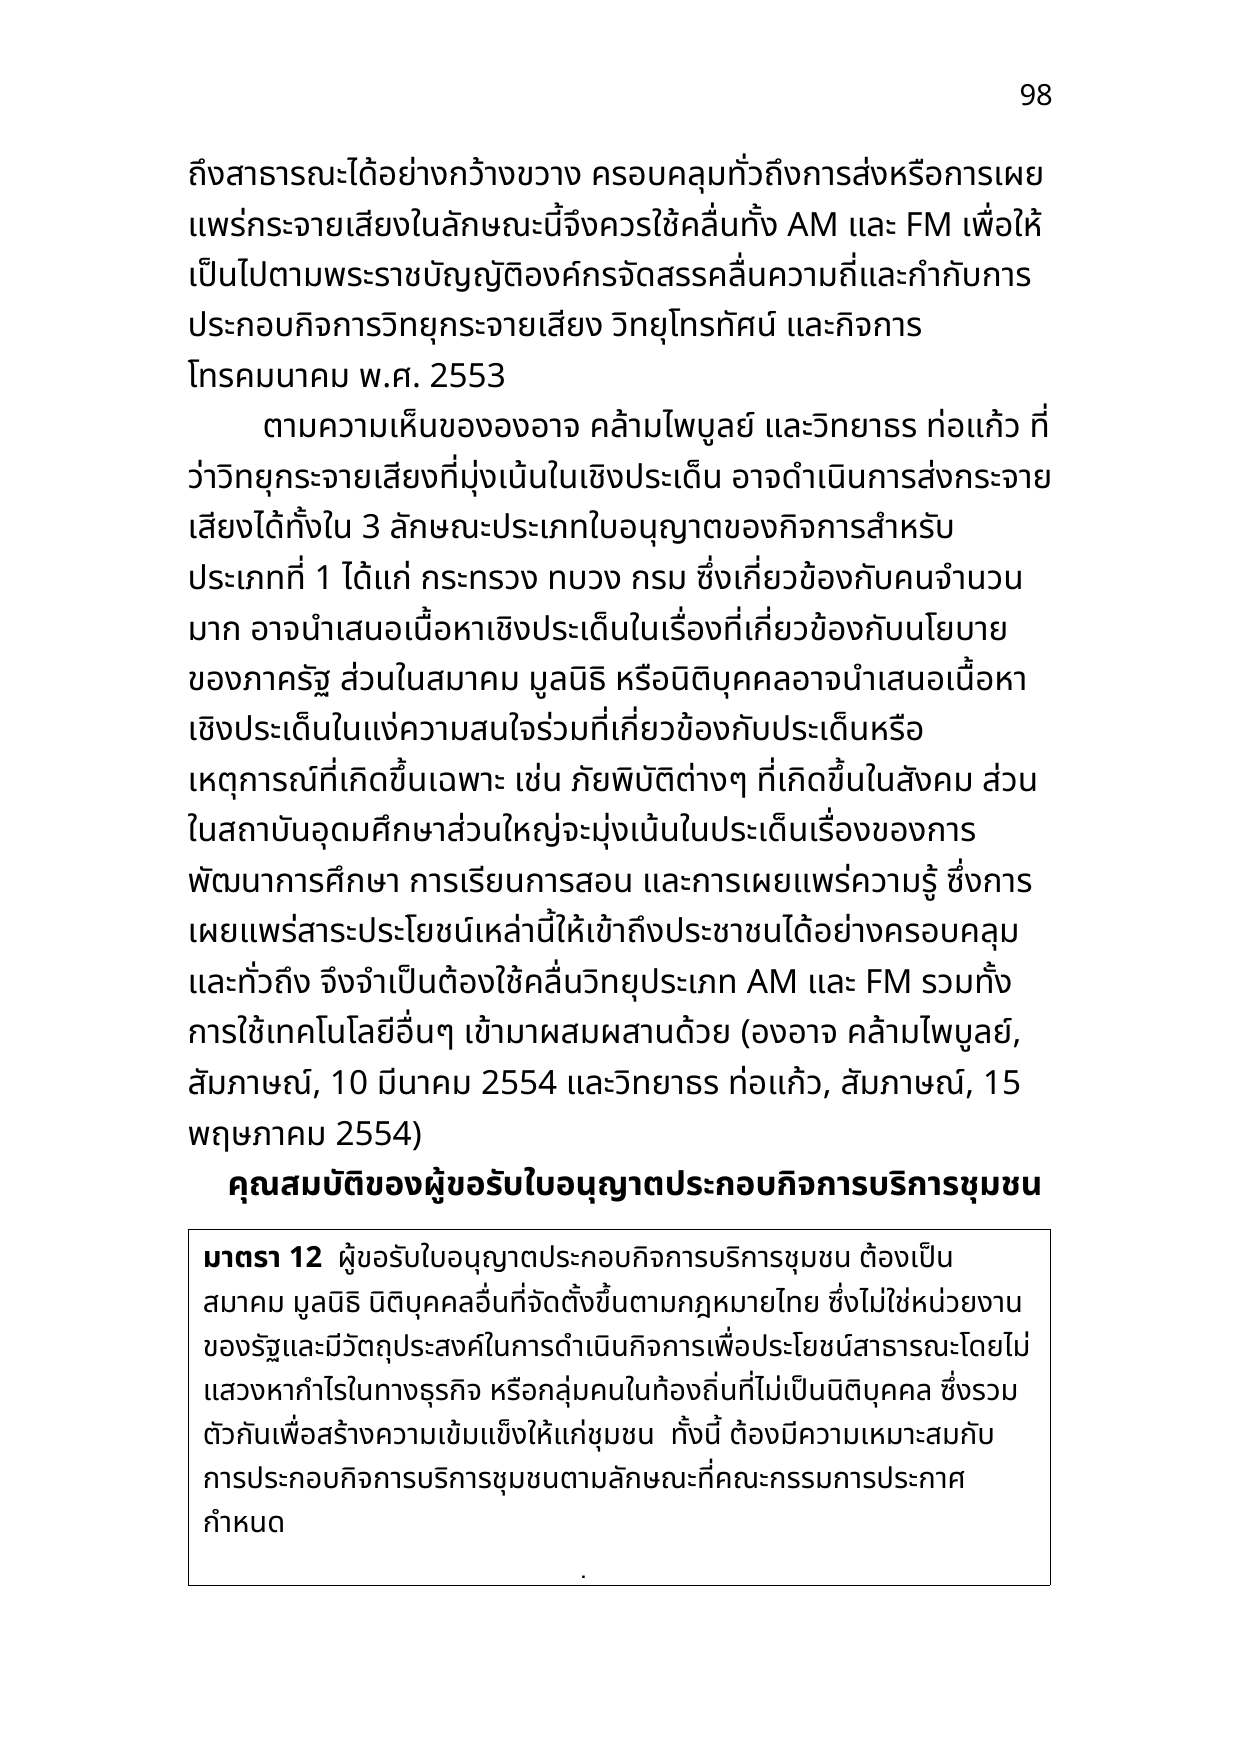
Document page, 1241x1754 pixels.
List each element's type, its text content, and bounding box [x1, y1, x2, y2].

text ตามความเห็นขององอาจ คล้ามไพบูลย์ และวิทยาธร ท่อแก้ว ที่ว่าวิทยุกระจายเสียงที่มุ่งเน้นในเชิงประเด็น อาจดำเนินการส่งกระจายเสียงได้ทั้งใน 3 ลักษณะประเภทใบอนุญาตของกิจการสำหรับประเภทที่ 1 ได้แก่ กระทรวง ทบวง กรม ซึ่งเกี่ยวข้องกับคนจำนวนมาก อาจนำเสนอเนื้อหาเชิงประเด็นในเรื่องที่เกี่ยวข้องกับนโยบายของภาครัฐ ส่วนในสมาคม มูลนิธิ หรือนิติบุคคลอาจนำเสนอเนื้อหาเชิงประเด็นในแง่ความสนใจร่วมที่เกี่ยวข้องกับประเด็นหรือเหตุการณ์ที่เกิดขึ้นเฉพาะ เช่น ภัยพิบัติต่างๆ ที่เกิดขึ้นในสังคม ส่วนในสถาบันอุดมศึกษาส่วนใหญ่จะมุ่งเน้นในประเด็นเรื่องของการพัฒนาการศึกษา การเรียนการสอน และการเผยแพร่ความรู้ ซึ่งการเผยแพร่สาระประโยชน์เหล่านี้ให้เข้าถึงประชาชนได้อย่างครอบคลุมและทั่วถึง จึงจำเป็นต้องใช้คลื่นวิทยุประเภท AM และ FM รวมทั้งการใช้เทคโนโลยีอื่นๆ เข้ามาผสมผสานด้วย (องอาจ คล้ามไพบูลย์, สัมภาษณ์, 10 มีนาคม 2554 และวิทยาธร ท่อแก้ว, สัมภาษณ์, 15 พฤษภาคม 2554) [187, 402, 1053, 1160]
text คุณสมบัติของผู้ขอรับใบอนุญาตประกอบกิจการบริการชุมชน [187, 1160, 1083, 1210]
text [187, 150, 1053, 402]
